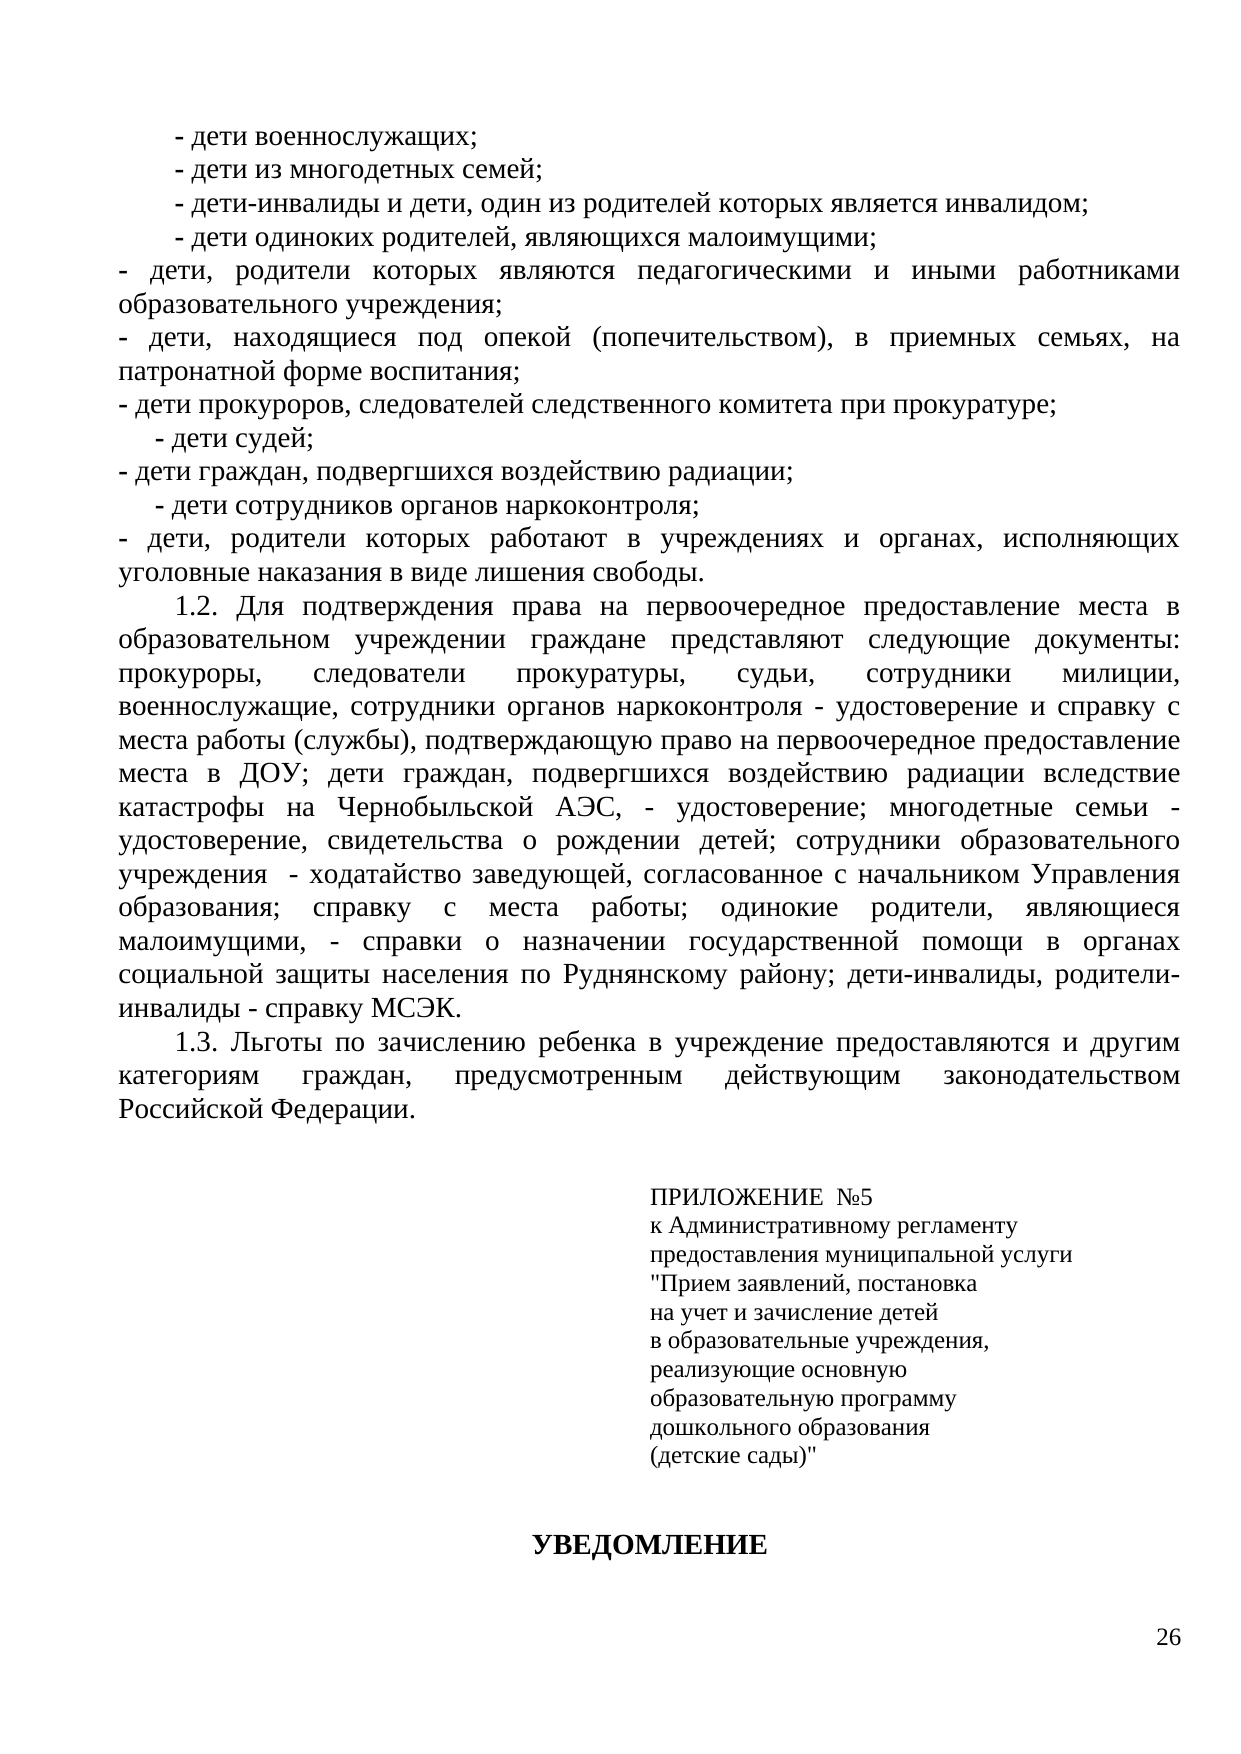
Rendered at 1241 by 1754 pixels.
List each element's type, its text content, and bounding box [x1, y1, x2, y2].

text предоставления муниципальной услуги [650, 1239, 1181, 1268]
text - дети из многодетных семей; [118, 152, 1181, 185]
text на учет и зачисление детей [650, 1297, 1181, 1326]
title УВЕДОМЛЕНИЕ [118, 1527, 1181, 1560]
text (детские сады)" [650, 1441, 1181, 1469]
text 1.2. Для подтверждения права на первоочередное предоставление места в образовательном учреждении граждане представляют следующие документы: прокуроры, следователи прокуратуры, судьи, сотрудники милиции, военнослужащие, сотрудники органов наркоконтроля - удостоверение и справку с места работы (службы), подтверждающую право на первоочередное предоставление места в ДОУ; дети граждан, подвергшихся воздействию радиации вследствие катастрофы на Чернобыльской АЭС, - удостоверение; многодетные семьи - удостоверение, свидетельства о рождении детей; сотрудники образовательного учреждения - ходатайство заведующей, согласованное с начальником Управления образования; справку с места работы; одинокие родители, являющиеся малоимущими, - справки о назначении государственной помощи в органах социальной защиты населения по Руднянскому району; дети-инвалиды, родители-инвалиды - справку МСЭК. [118, 588, 1181, 1024]
text - дети судей; [118, 420, 1181, 453]
text - дети, родители которых работают в учреждениях и органах, исполняющих уголовные наказания в виде лишения свободы. [118, 521, 1181, 588]
text - дети граждан, подвергшихся воздействию радиации; [118, 453, 1181, 487]
text в образовательные учреждения, [650, 1326, 1181, 1354]
text - дети военнослужащих; [118, 118, 1181, 152]
text - дети одиноких родителей, являющихся малоимущими; [118, 219, 1181, 252]
text ПРИЛОЖЕНИЕ №5 [650, 1182, 1181, 1211]
text "Прием заявлений, постановка [650, 1268, 1181, 1297]
text - дети, находящиеся под опекой (попечительством), в приемных семьях, на патронатной форме воспитания; [118, 319, 1181, 386]
text дошкольного образования [650, 1412, 1181, 1441]
text - дети, родители которых являются педагогическими и иными работниками образовательного учреждения; [118, 252, 1181, 319]
text образовательную программу [650, 1383, 1181, 1412]
text - дети сотрудников органов наркоконтроля; [118, 487, 1181, 521]
text реализующие основную [650, 1354, 1181, 1383]
text - дети-инвалиды и дети, один из родителей которых является инвалидом; [118, 185, 1181, 219]
text к Административному регламенту [650, 1211, 1181, 1239]
text 1.3. Льготы по зачислению ребенка в учреждение предоставляются и другим категориям граждан, предусмотренным действующим законодательством Российской Федерации. [118, 1024, 1181, 1124]
text - дети прокуроров, следователей следственного комитета при прокуратуре; [118, 386, 1181, 420]
